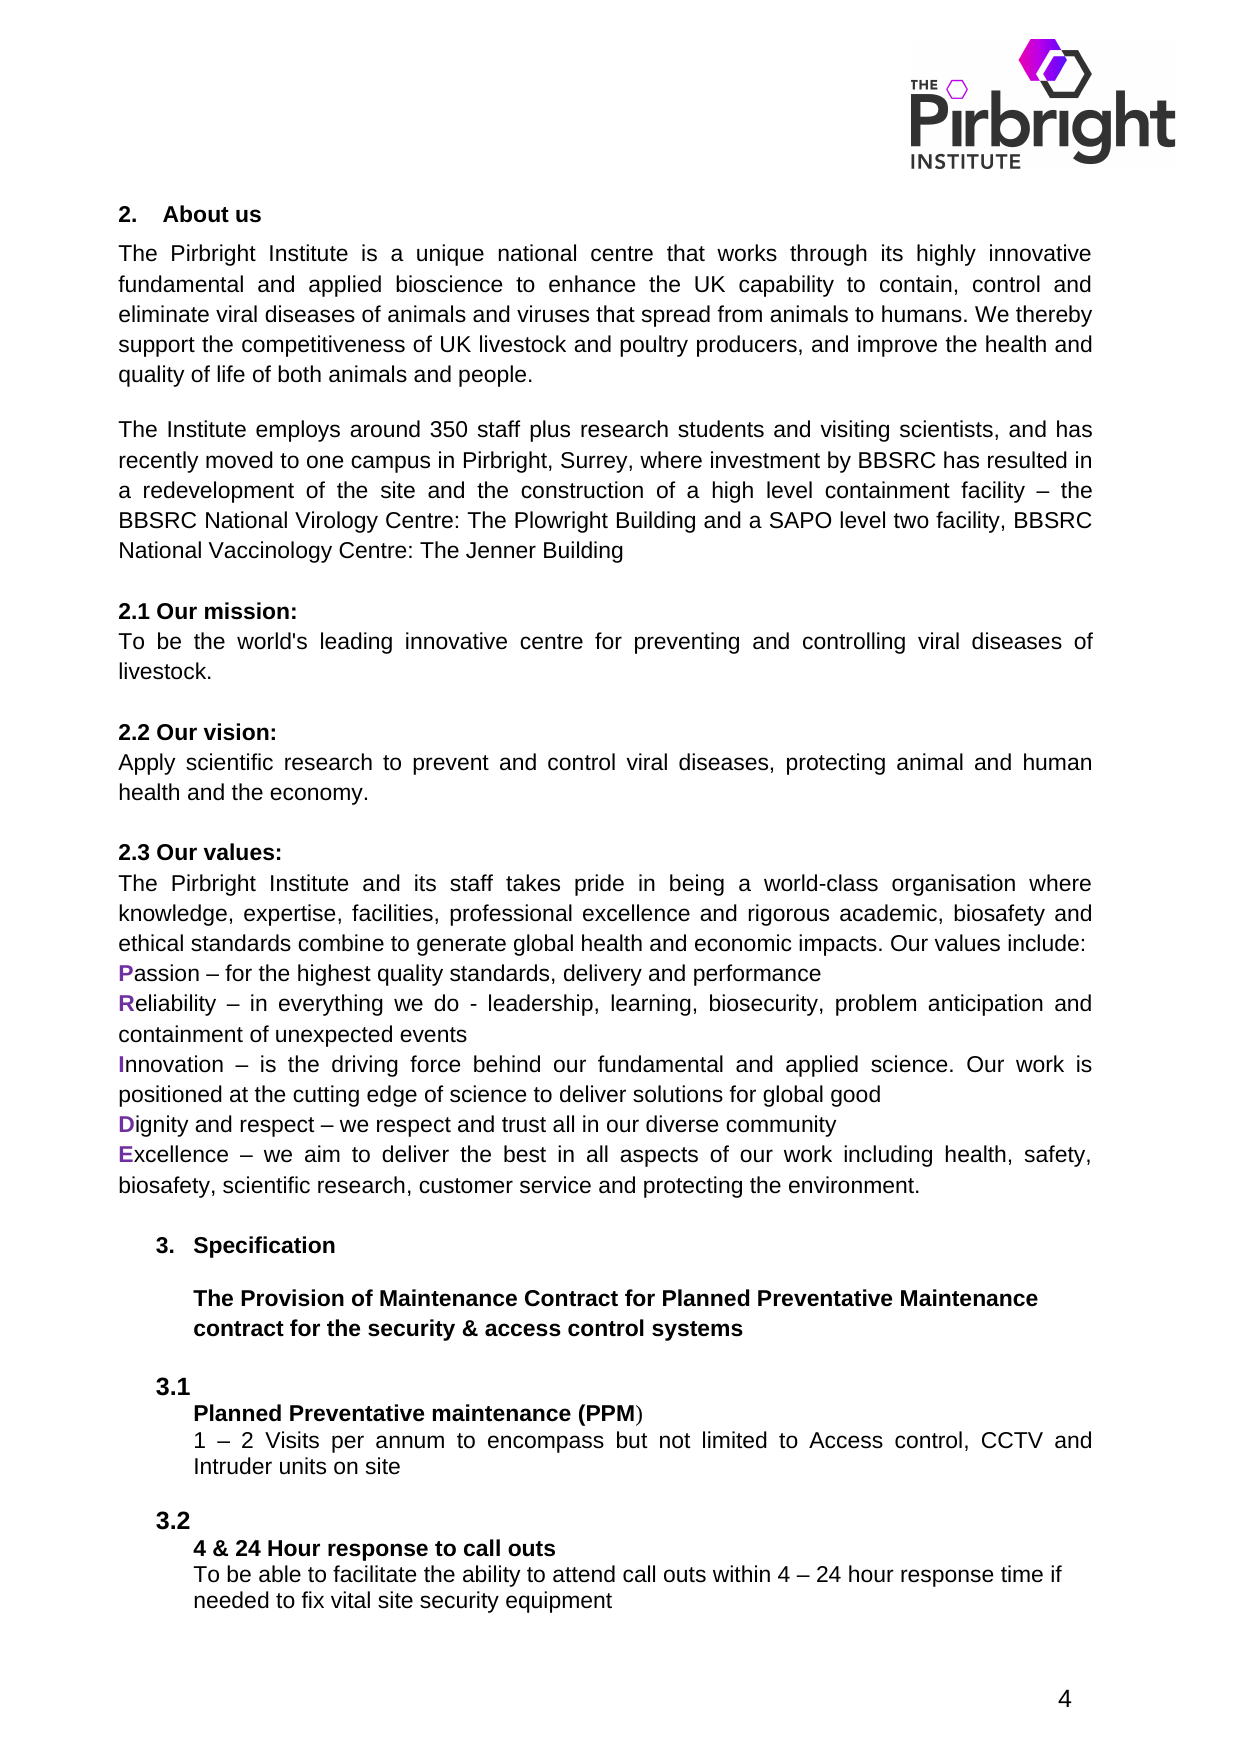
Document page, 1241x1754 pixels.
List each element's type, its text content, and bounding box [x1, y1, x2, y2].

text 2.2 Our vision: [118, 718, 1093, 745]
text Reliability – in everything we do - leadership, learning, biosecurity, problem anticipation and containment of unexpected events [118, 990, 1093, 1047]
text 4 & 24 Hour response to call outs [193, 1534, 1093, 1561]
text Excellence – we aim to deliver the best in all aspects of our work including health, safety, biosafety, scientific research, customer service and protecting the environment. [118, 1141, 1093, 1198]
text Passion – for the highest quality standards, delivery and performance [118, 960, 1093, 986]
text Dignity and respect – we respect and trust all in our diverse community [118, 1111, 1093, 1137]
text 2.3 Our values: [118, 839, 1093, 866]
text 2.1 Our mission: [118, 598, 1093, 624]
text 1 – 2 Visits per annum to encompass but not limited to Access control, CCTV and Intruder units on site [193, 1427, 1093, 1479]
text Innovation – is the driving force behind our fundamental and applied science. Our work is positioned at the cutting edge of science to deliver solutions for global good [118, 1051, 1093, 1107]
text The Pirbright Institute and its staff takes pride in being a world-class organisation where knowledge, expertise, facilities, professional excellence and rigorous academic, biosafety and ethical standards combine to generate global health and economic impacts. Our values include: [118, 869, 1093, 956]
text To be the world's leading innovative centre for preventing and controlling viral diseases of livestock. [118, 628, 1093, 684]
text Apply scientific research to prevent and control viral diseases, protecting animal and human health and the economy. [118, 749, 1093, 805]
picture [911, 39, 1175, 169]
list About us [118, 201, 1093, 227]
text To be able to facilitate the ability to attend call outs within 4 – 24 hour response time if needed to fix vital site security equipment [193, 1561, 1093, 1613]
list Specification [156, 1232, 1093, 1258]
list The Provision of Maintenance Contract for Planned Preventative Maintenance contract for the security & access control systems [193, 1285, 1093, 1341]
text Planned Preventative maintenance (PPM) [193, 1400, 1093, 1427]
text The Pirbright Institute is a unique national centre that works through its highly innovative fundamental and applied bioscience to enhance the UK capability to contain, control and eliminate viral diseases of animals and viruses that spread from animals to humans. We thereby support the competitiveness of UK livestock and poultry producers, and improve the health and quality of life of both animals and people. [118, 240, 1093, 387]
text The Institute employs around 350 staff plus research students and visiting scientists, and has recently moved to one campus in Pirbright, Surrey, where investment by BBSRC has resulted in a redevelopment of the site and the construction of a high level containment facility – the BBSRC National Virology Centre: The Plowright Building and a SAPO level two facility, BBSRC National Vaccinology Centre: The Jenner Building [118, 416, 1093, 563]
